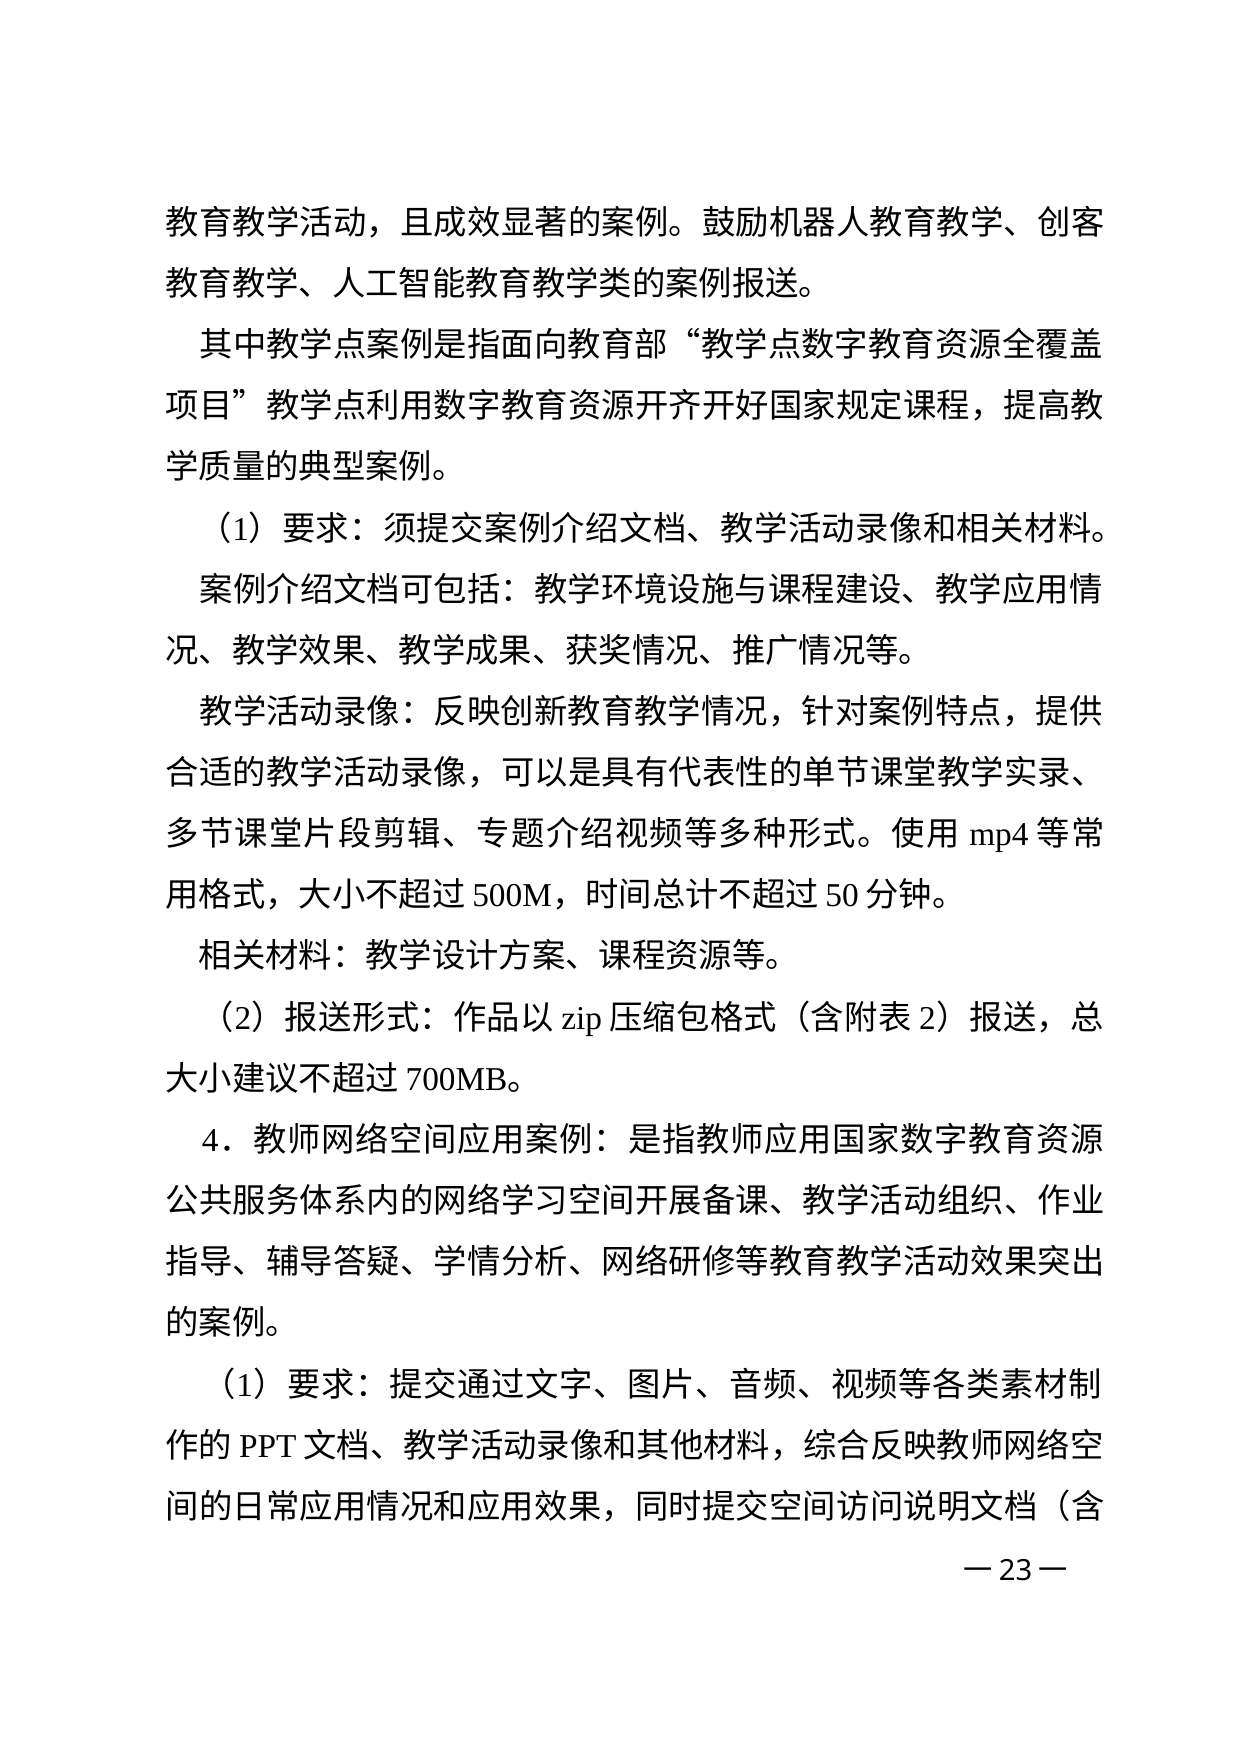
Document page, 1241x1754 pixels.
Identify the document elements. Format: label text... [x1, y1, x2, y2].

text 教学活动录像：反映创新教育教学情况，针对案例特点，提供合适的教学活动录像，可以是具有代表性的单节课堂教学实录、多节课堂片段剪辑、专题介绍视频等多种形式。使用mp4等常用格式，大小不超过500M，时间总计不超过50分钟。 [165, 678, 1104, 923]
text （2）报送形式：作品以zip压缩包格式（含附表2）报送，总大小建议不超过700MB。 [165, 984, 1104, 1106]
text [165, 1351, 1104, 1534]
text 4．教师网络空间应用案例：是指教师应用国家数字教育资源公共服务体系内的网络学习空间开展备课、教学活动组织、作业指导、辅导答疑、学情分析、网络研修等教育教学活动效果突出的案例。 [165, 1106, 1104, 1351]
text 案例介绍文档可包括：教学环境设施与课程建设、教学应用情况、教学效果、教学成果、获奖情况、推广情况等。 [165, 556, 1104, 678]
text （1）要求：须提交案例介绍文档、教学活动录像和相关材料。 [165, 495, 1104, 556]
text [165, 189, 1104, 311]
text 相关材料：教学设计方案、课程资源等。 [165, 923, 1104, 984]
text 其中教学点案例是指面向教育部“教学点数字教育资源全覆盖项目”教学点利用数字教育资源开齐开好国家规定课程，提高教学质量的典型案例。 [165, 311, 1104, 495]
